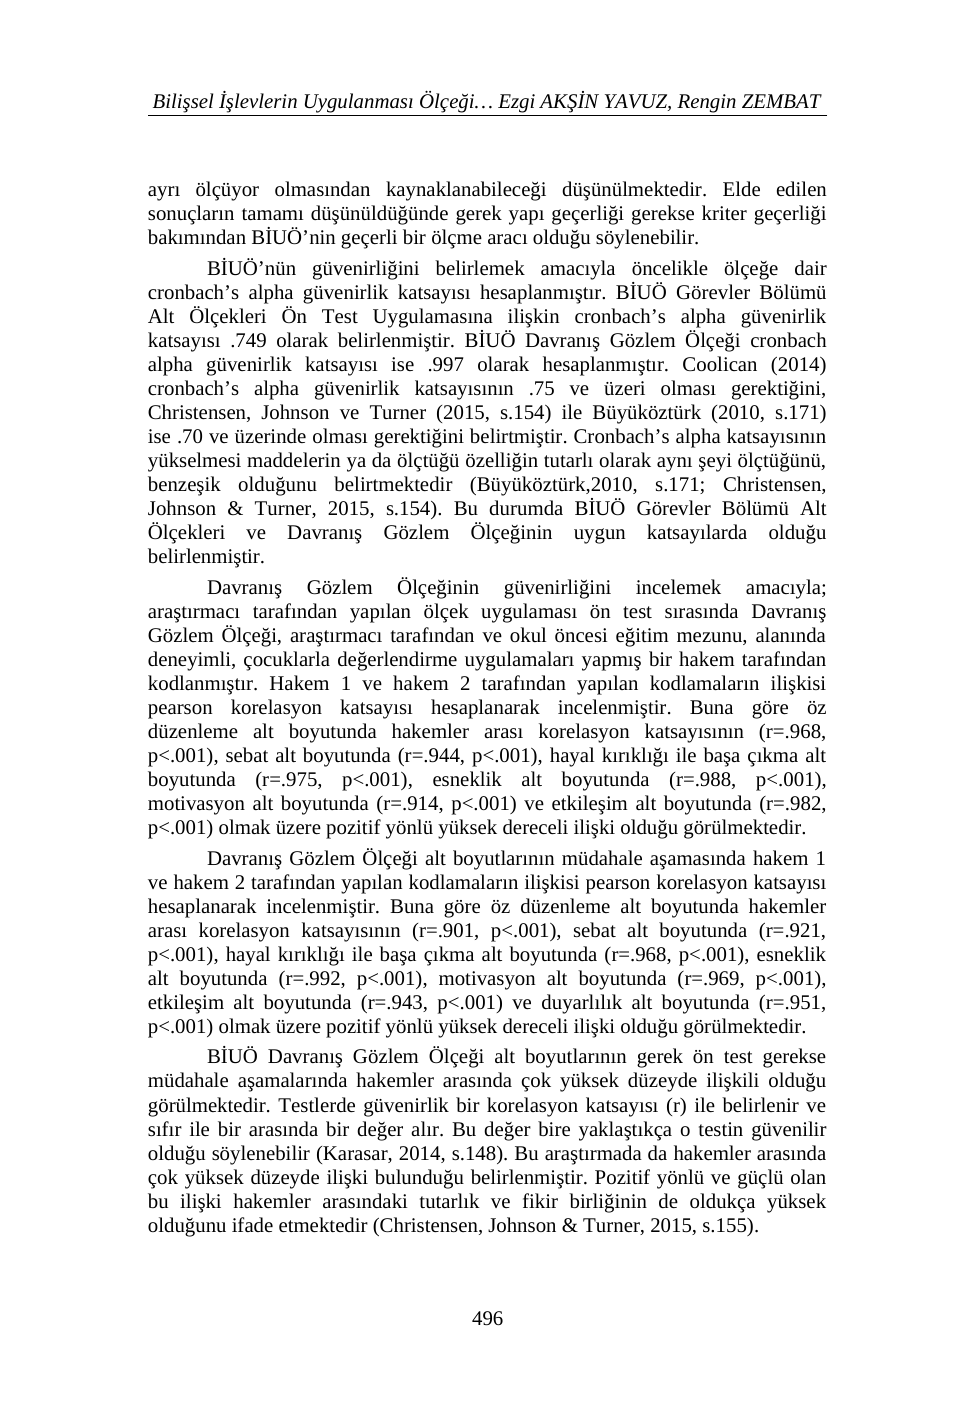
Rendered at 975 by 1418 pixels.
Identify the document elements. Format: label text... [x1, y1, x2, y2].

text Davranış Gözlem Ölçeği alt boyutlarının müdahale aşamasında hakem 1 ve hakem 2 tarafından yapılan kodlamaların ilişkisi pearson korelasyon katsayısı hesaplanarak incelenmiştir. Buna göre öz düzenleme alt boyutunda hakemler arası korelasyon katsayısının (r=.901, p<.001), sebat alt boyutunda (r=.921, p<.001), hayal kırıklığı ile başa çıkma alt boyutunda (r=.968, p<.001), esneklik alt boyutunda (r=.992, p<.001), motivasyon alt boyutunda (r=.969, p<.001), etkileşim alt boyutunda (r=.943, p<.001) ve duyarlılık alt boyutunda (r=.951, p<.001) olmak üzere pozitif yönlü yüksek dereceli ilişki olduğu görülmektedir. [148, 846, 827, 1038]
text Davranış Gözlem Ölçeğinin güvenirliğini incelemek amacıyla; araştırmacı tarafından yapılan ölçek uygulaması ön test sırasında Davranış Gözlem Ölçeği, araştırmacı tarafından ve okul öncesi eğitim mezunu, alanında deneyimli, çocuklarla değerlendirme uygulamaları yapmış bir hakem tarafından kodlanmıştır. Hakem 1 ve hakem 2 tarafından yapılan kodlamaların ilişkisi pearson korelasyon katsayısı hesaplanarak incelenmiştir. Buna göre öz düzenleme alt boyutunda hakemler arası korelasyon katsayısının (r=.968, p<.001), sebat alt boyutunda (r=.944, p<.001), hayal kırıklığı ile başa çıkma alt boyutunda (r=.975, p<.001), esneklik alt boyutunda (r=.988, p<.001), motivasyon alt boyutunda (r=.914, p<.001) ve etkileşim alt boyutunda (r=.982, p<.001) olmak üzere pozitif yönlü yüksek dereceli ilişki olduğu görülmektedir. [148, 575, 827, 839]
text BİUÖ’nün güvenirliğini belirlemek amacıyla öncelikle ölçeğe dair cronbach’s alpha güvenirlik katsayısı hesaplanmıştır. BİUÖ Görevler Bölümü Alt Ölçekleri Ön Test Uygulamasına ilişkin cronbach’s alpha güvenirlik katsayısı .749 olarak belirlenmiştir. BİUÖ Davranış Gözlem Ölçeği cronbach alpha güvenirlik katsayısı ise .997 olarak hesaplanmıştır. Coolican (2014) cronbach’s alpha güvenirlik katsayısının .75 ve üzeri olması gerektiğini, Christensen, Johnson ve Turner (2015, s.154) ile Büyüköztürk (2010, s.171) ise .70 ve üzerinde olması gerektiğini belirtmiştir. Cronbach’s alpha katsayısının yükselmesi maddelerin ya da ölçtüğü özelliğin tutarlı olarak aynı şeyi ölçtüğünü, benzeşik olduğunu belirtmektedir (Büyüköztürk,2010, s.171; Christensen, Johnson & Turner, 2015, s.154). Bu durumda BİUÖ Görevler Bölümü Alt Ölçekleri ve Davranış Gözlem Ölçeğinin uygun katsayılarda olduğu belirlenmiştir. [148, 256, 827, 568]
text BİUÖ Davranış Gözlem Ölçeği alt boyutlarının gerek ön test gerekse müdahale aşamalarında hakemler arasında çok yüksek düzeyde ilişkili olduğu görülmektedir. Testlerde güvenirlik bir korelasyon katsayısı (r) ile belirlenir ve sıfır ile bir arasında bir değer alır. Bu değer bire yaklaştıkça o testin güvenilir olduğu söylenebilir (Karasar, 2014, s.148). Bu araştırmada da hakemler arasında çok yüksek düzeyde ilişki bulunduğu belirlenmiştir. Pozitif yönlü ve güçlü olan bu ilişki hakemler arasındaki tutarlık ve fikir birliğinin de oldukça yüksek olduğunu ifade etmektedir (Christensen, Johnson & Turner, 2015, s.155). [148, 1044, 827, 1237]
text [148, 177, 827, 249]
